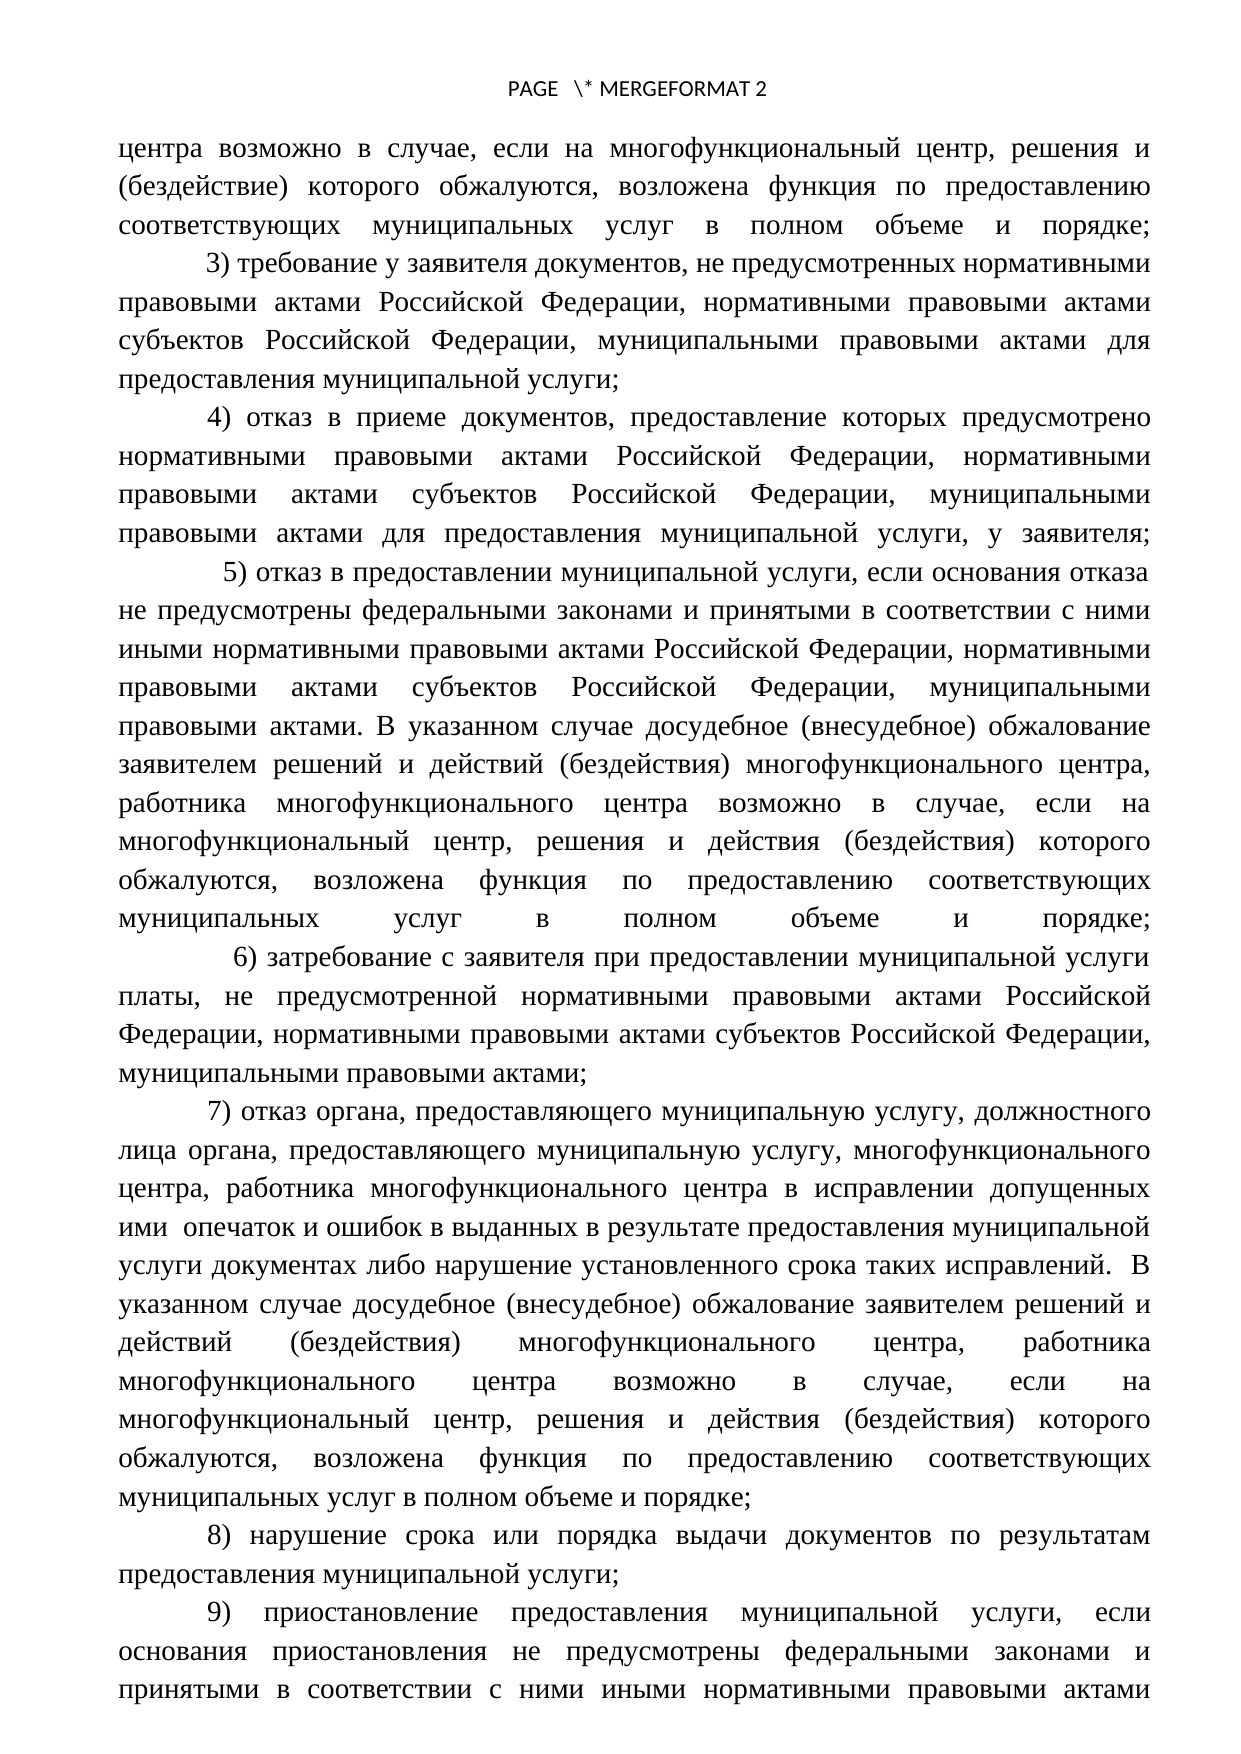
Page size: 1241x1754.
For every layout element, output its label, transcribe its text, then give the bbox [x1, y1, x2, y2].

text 8) нарушение срока или порядка выдачи документов по результатам предоставления муниципальной услуги; [118, 1517, 1152, 1589]
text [118, 130, 1152, 394]
text 7) отказ органа, предоставляющего муниципальную услугу, должностного лица органа, предоставляющего муниципальную услугу, многофункционального центра, работника многофункционального центра в исправлении допущенных ими опечаток и ошибок в выданных в результате предоставления муниципальной услуги документах либо нарушение установленного срока таких исправлений. В указанном случае досудебное (внесудебное) обжалование заявителем решений и действий (бездействия) многофункционального центра, работника многофункционального центра возможно в случае, если на многофункциональный центр, решения и действия (бездействия) которого обжалуются, возложена функция по предоставлению соответствующих муниципальных услуг в полном объеме и порядке; [118, 1093, 1152, 1512]
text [118, 1594, 1152, 1705]
text 4) отказ в приеме документов, предоставление которых предусмотрено нормативными правовыми актами Российской Федерации, нормативными правовыми актами субъектов Российской Федерации, муниципальными правовыми актами для предоставления муниципальной услуги, у заявителя; 5) отказ в предоставлении муниципальной услуги, если основания отказа не предусмотрены федеральными законами и принятыми в соответствии с ними иными нормативными правовыми актами Российской Федерации, нормативными правовыми актами субъектов Российской Федерации, муниципальными правовыми актами. В указанном случае досудебное (внесудебное) обжалование заявителем решений и действий (бездействия) многофункционального центра, работника многофункционального центра возможно в случае, если на многофункциональный центр, решения и действия (бездействия) которого обжалуются, возложена функция по предоставлению соответствующих муниципальных услуг в полном объеме и порядке; 6) затребование с заявителя при предоставлении муниципальной услуги платы, не предусмотренной нормативными правовыми актами Российской Федерации, нормативными правовыми актами субъектов Российской Федерации, муниципальными правовыми актами; [118, 399, 1152, 1088]
